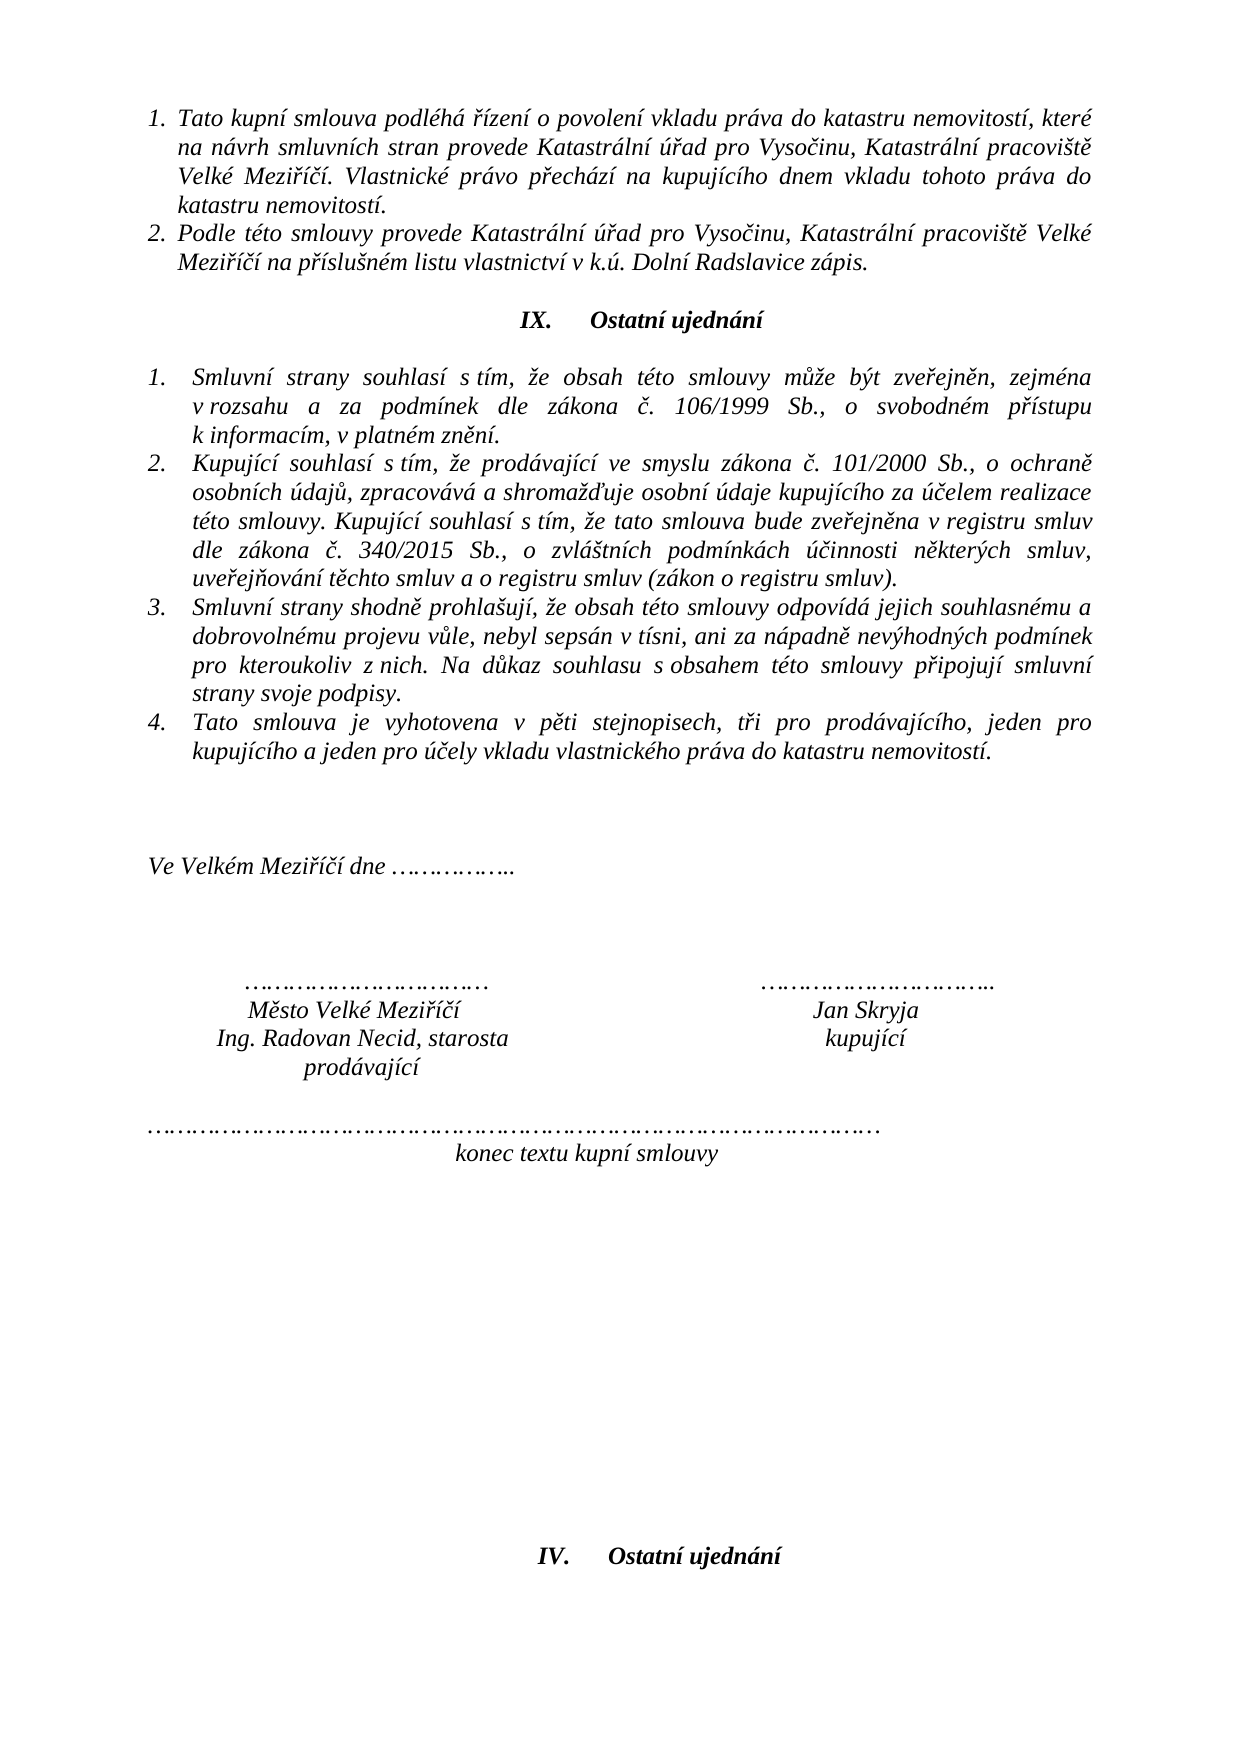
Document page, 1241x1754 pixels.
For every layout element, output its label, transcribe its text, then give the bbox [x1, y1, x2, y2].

text Ing. Radovan Necid, starosta kupující [148, 1023, 1093, 1052]
text …………………………… ………………………….. [148, 966, 1093, 995]
list Kupující souhlasí s tím, že prodávající ve smyslu zákona č. 101/2000 Sb., o ochraně osobních údajů, zpracovává a shromažďuje osobní údaje kupujícího za účelem realizace této smlouvy. Kupující souhlasí s tím, že tato smlouva bude zveřejněna v registru smluv dle zákona č. 340/2015 Sb., o zvláštních podmínkách účinnosti některých smluv, uveřejňování těchto smluv a o registru smluv (zákon o registru smluv). [148, 448, 1093, 592]
text Ve Velkém Meziříčí dne …………….. [148, 851, 1093, 880]
list Tato kupní smlouva podléhá řízení o povolení vkladu práva do katastru nemovitostí, které na návrh smluvních stran provede Katastrální úřad pro Vysočinu, Katastrální pracoviště Velké Meziříčí. Vlastnické právo přechází na kupujícího dnem vkladu tohoto práva do katastru nemovitostí. [148, 103, 1093, 218]
text ……………………………………………………………………………………… [148, 1110, 1093, 1138]
list Smluvní strany souhlasí s tím, že obsah této smlouvy může být zveřejněn, zejména v rozsahu a za podmínek dle zákona č. 106/1999 Sb., o svobodném přístupu k informacím, v platném znění. [148, 362, 1093, 448]
list Ostatní ujednání [223, 305, 1093, 333]
list Tato smlouva je vyhotovena v pěti stejnopisech, tři pro prodávajícího, jeden pro kupujícího a jeden pro účely vkladu vlastnického práva do katastru nemovitostí. [148, 707, 1093, 765]
text Město Velké Meziříčí Jan Skryja [148, 995, 1093, 1023]
text prodávající [148, 1052, 1093, 1081]
list Podle této smlouvy provede Katastrální úřad pro Vysočinu, Katastrální pracoviště Velké Meziříčí na příslušném listu vlastnictví v k.ú. Dolní Radslavice zápis. [148, 218, 1093, 276]
list Smluvní strany shodně prohlašují, že obsah této smlouvy odpovídá jejich souhlasnému a dobrovolnému projevu vůle, nebyl sepsán v tísni, ani za nápadně nevýhodných podmínek pro kteroukoliv z nich. Na důkaz souhlasu s obsahem této smlouvy připojují smluvní strany svoje podpisy. [148, 592, 1093, 707]
list Ostatní ujednání [258, 1541, 1093, 1570]
text konec textu kupní smlouvy [148, 1138, 1093, 1167]
